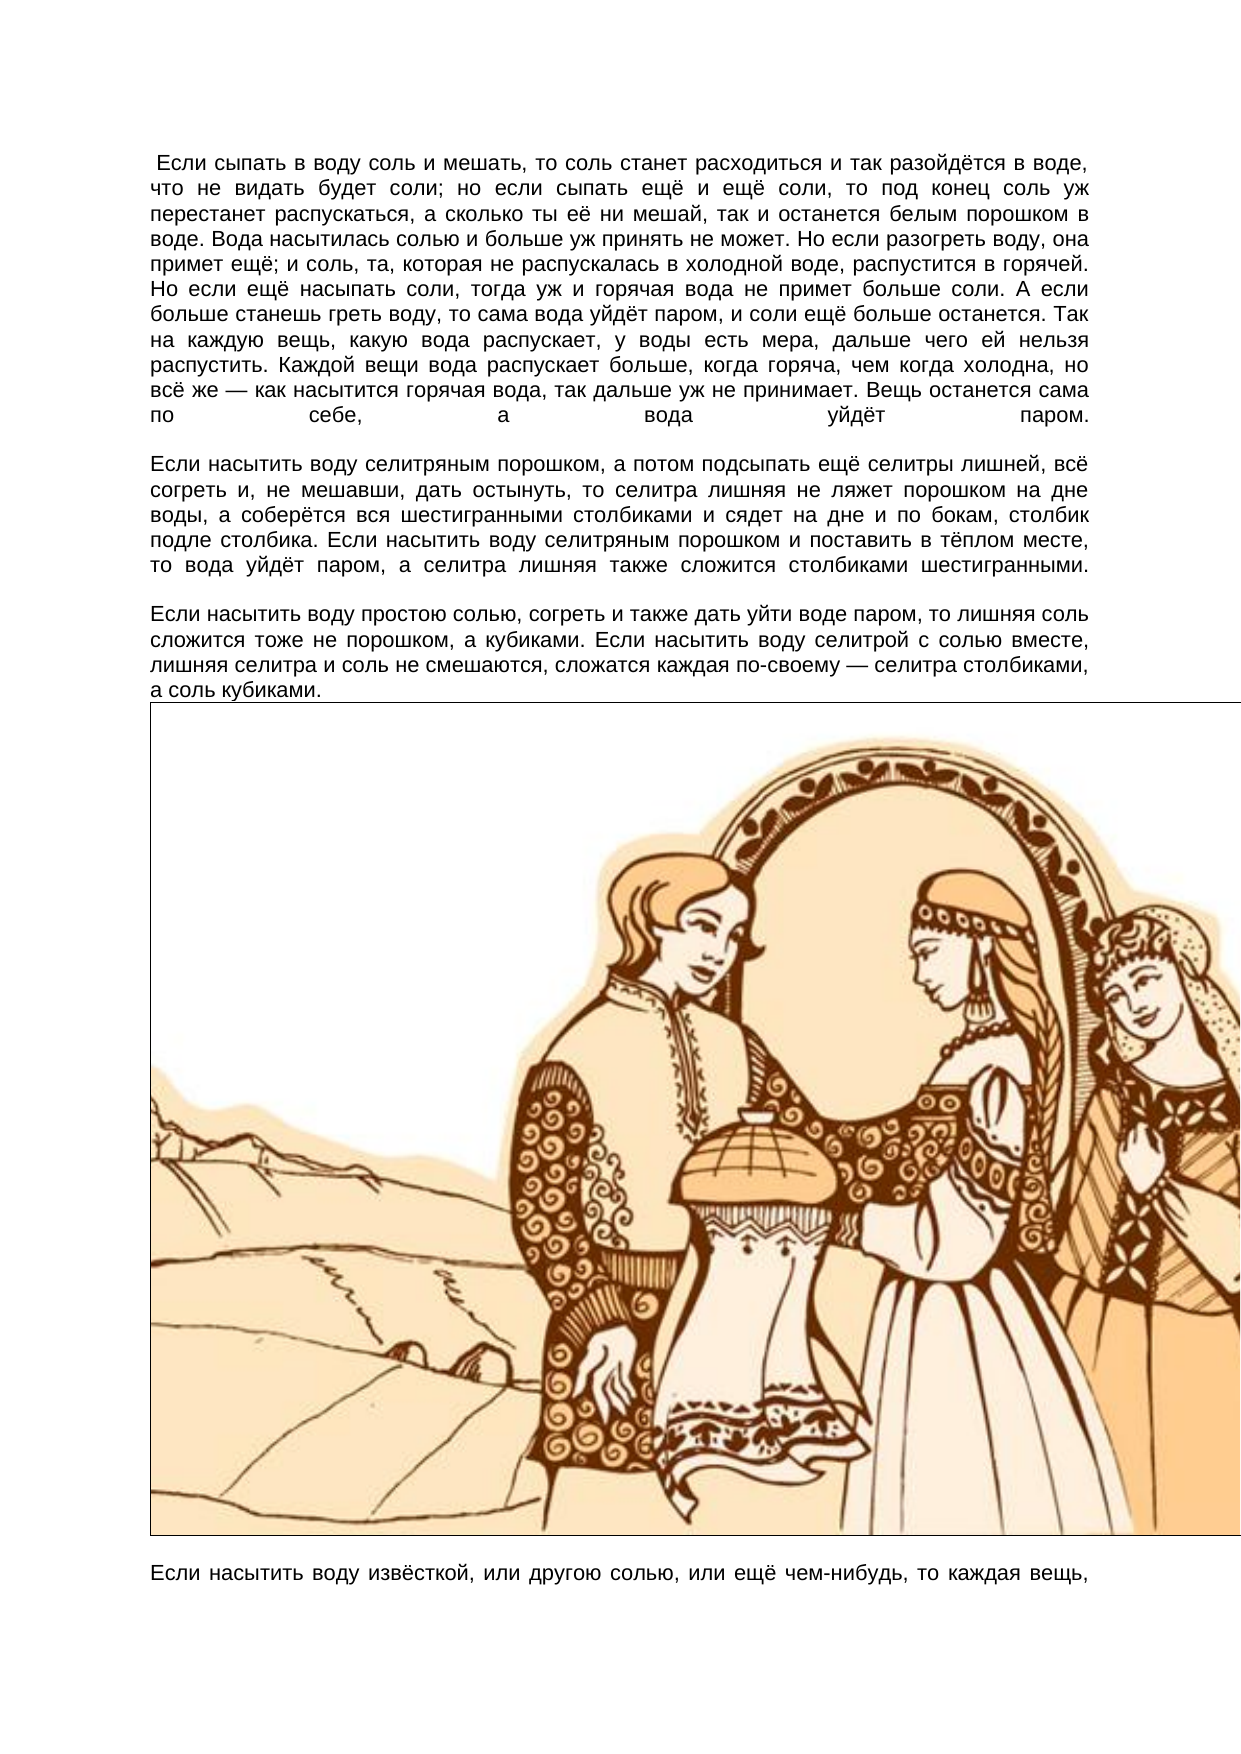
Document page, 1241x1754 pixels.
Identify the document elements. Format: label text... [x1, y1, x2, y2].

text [150, 1536, 1090, 1585]
picture [151, 703, 1241, 1535]
text Если сыпать в воду соль и мешать, то соль станет расходиться и так разойдётся в воде, что не видать будет соли; но если сыпать ещё и ещё соли, то под конец соль уж перестанет распускаться, а сколько ты её ни мешай, так и останется белым порошком в воде. Вода насытилась солью и больше уж принять не может. Но если разогреть воду, она примет ещё; и соль, та, которая не распускалась в холодной воде, распустится в горячей. Но если ещё насыпать соли, тогда уж и горячая вода не примет больше соли. А если больше станешь греть воду, то сама вода уйдёт паром, и соли ещё больше останется. Так на каждую вещь, какую вода распускает, у воды есть мера, дальше чего ей нельзя распустить. Каждой вещи вода распускает больше, когда горяча, чем когда холодна, но всё же — как насытится горячая вода, так дальше уж не принимает. Вещь останется сама по себе, а вода уйдёт паром.Если насытить воду селитряным порошком, а потом подсыпать ещё селитры лишней, всё согреть и, не мешавши, дать остынуть, то селитра лишняя не ляжет порошком на дне воды, а соберётся вся шестигранными столбиками и сядет на дне и по бокам, столбик подле столбика. Если насытить воду селитряным порошком и поставить в тёплом месте, то вода уйдёт паром, а селитра лишняя также сложится столбиками шестигранными.Если насытить воду простою солью, согреть и также дать уйти воде паром, то лишняя соль сложится тоже не порошком, а кубиками. Если насытить воду селитрой с солью вместе, лишняя селитра и соль не смешаются, сложатся каждая по-своему — селитра столбиками, а соль кубиками. [150, 150, 1090, 701]
